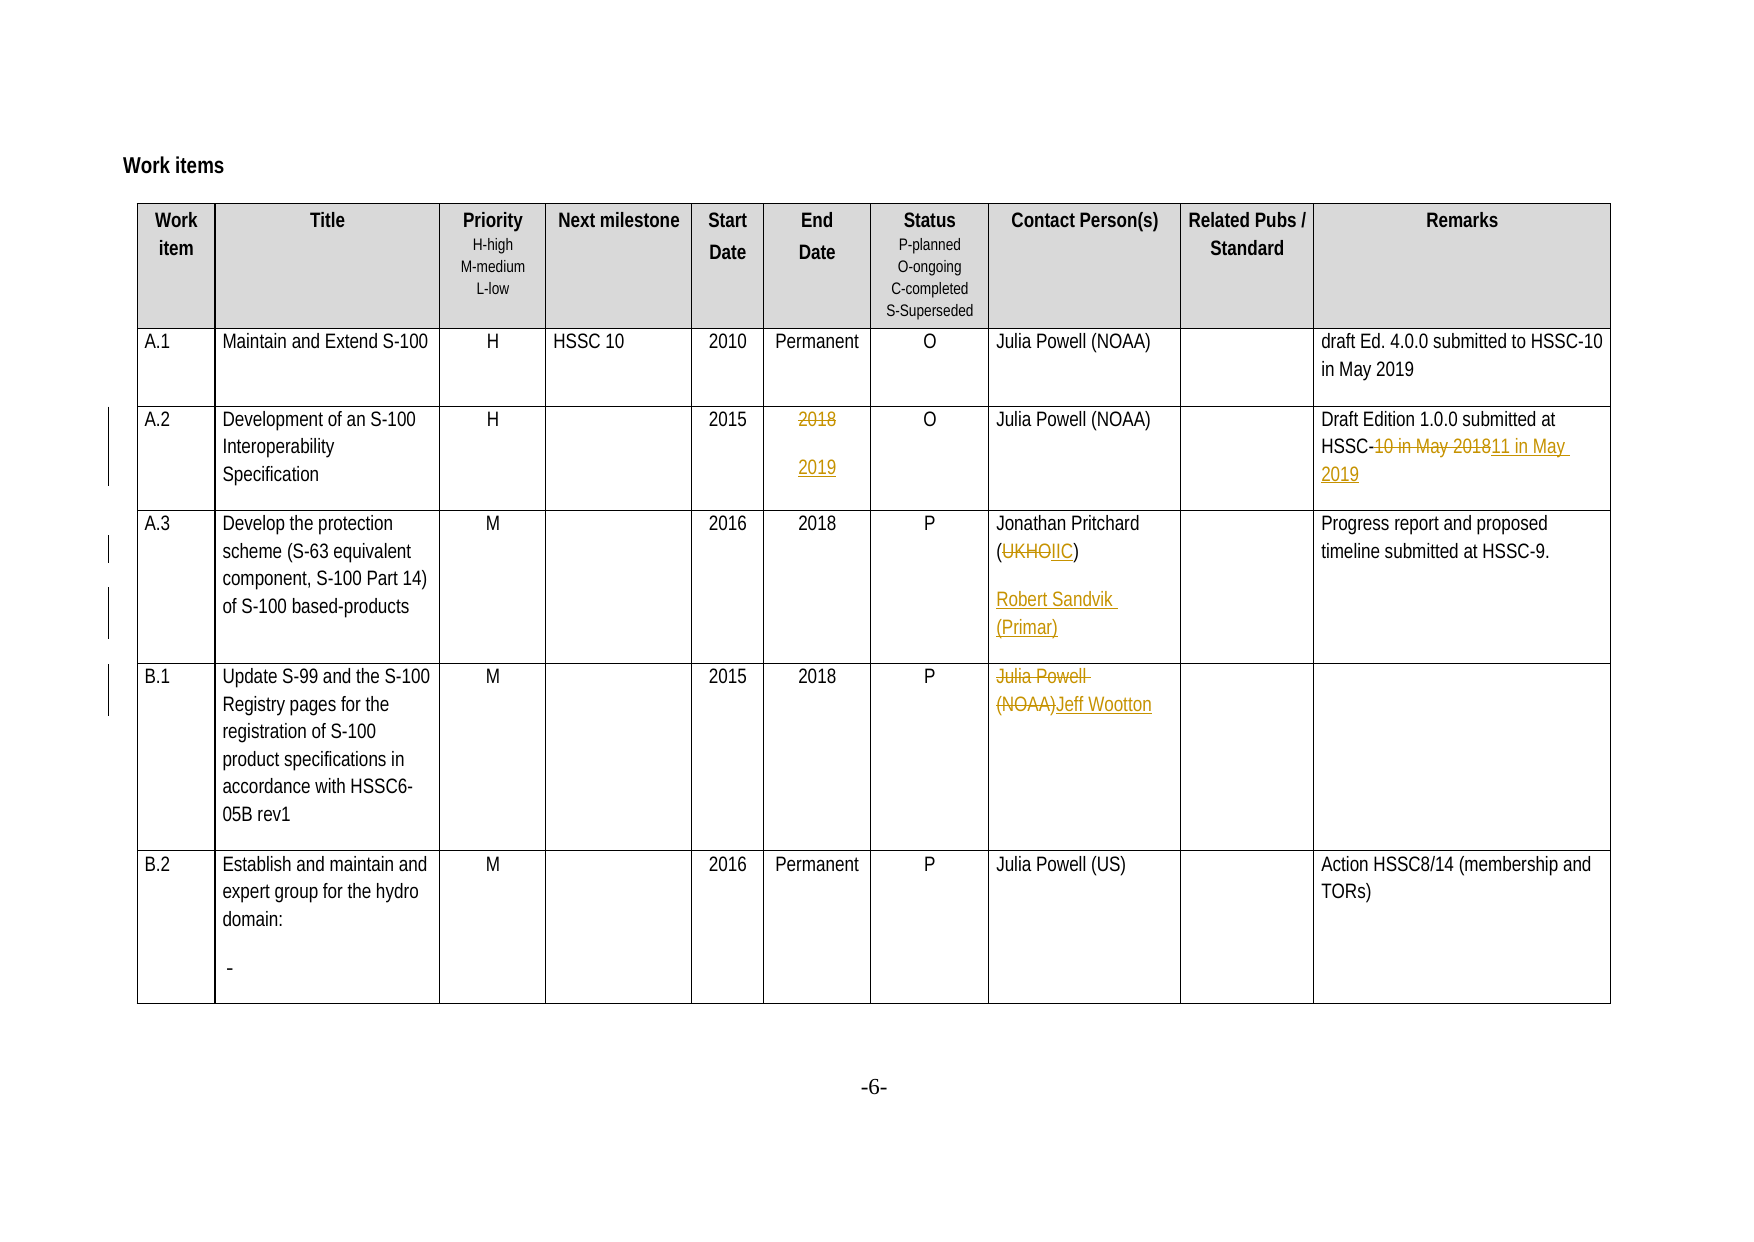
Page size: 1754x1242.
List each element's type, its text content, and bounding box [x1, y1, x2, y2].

table_cell [1181, 851, 1313, 1003]
table_header Remarks [1314, 204, 1610, 328]
table_cell Draft Edition 1.0.0 submitted at HSSC- [1314, 407, 1610, 510]
table_cell [1181, 329, 1313, 406]
table_cell Development of an S-100 Interoperability Specification [216, 407, 439, 510]
table_cell P [871, 851, 988, 1003]
table_cell HSSC 10 [546, 329, 691, 406]
table_cell [1314, 664, 1610, 850]
table_cell draft Ed. 4.0.0 submitted to HSSC-10 in May 2019 [1314, 329, 1610, 406]
table_cell Maintain and Extend S-100 [216, 329, 439, 406]
table_cell Julia Powell (NOAA) [989, 407, 1180, 510]
table_cell P [871, 664, 988, 850]
table_cell Jonathan Pritchard () [989, 511, 1180, 663]
table_cell O [871, 407, 988, 510]
table_header Status P-planned O-ongoing C-completed S-Superseded [871, 204, 988, 328]
table_cell Develop the protection scheme (S-63 equivalent component, S-100 Part 14) of S-100 based-products [216, 511, 439, 663]
table_cell 2018 [764, 511, 870, 663]
table_cell 2010 [692, 329, 763, 406]
table_cell B.2 [138, 851, 214, 1003]
table_cell Julia Powell (NOAA) [989, 329, 1180, 406]
table_cell [1181, 407, 1313, 510]
table_cell [989, 664, 1180, 850]
table_cell [546, 407, 691, 510]
table_cell [1181, 511, 1313, 663]
table_header Title [216, 204, 439, 328]
table_cell H [440, 329, 545, 406]
table_header Work item [138, 204, 214, 328]
table_cell P [871, 511, 988, 663]
table_cell [546, 664, 691, 850]
table_header Start Date [692, 204, 763, 328]
table_cell O [871, 329, 988, 406]
table_header Next milestone [546, 204, 691, 328]
table_cell Establish and maintain and expert group for the hydro domain: [216, 851, 439, 1003]
table_cell 2015 [692, 407, 763, 510]
table_cell Progress report and proposed timeline submitted at HSSC-9. [1314, 511, 1610, 663]
table_header Priority H-high M-medium L-low [440, 204, 545, 328]
table_cell [764, 407, 870, 510]
table_cell M [440, 511, 545, 663]
table_cell [1181, 664, 1313, 850]
table_cell Action HSSC8/14 (membership and TORs) [1314, 851, 1610, 1003]
table_cell 2018 [764, 664, 870, 850]
table_header Contact Person(s) [989, 204, 1180, 328]
table_header Related Pubs / Standard [1181, 204, 1313, 328]
table_cell M [440, 664, 545, 850]
table_header End Date [764, 204, 870, 328]
table_cell 2016 [692, 851, 763, 1003]
table_cell B.1 [138, 664, 214, 850]
table_cell A.1 [138, 329, 214, 406]
table_cell 2015 [692, 664, 763, 850]
table_cell 2016 [692, 511, 763, 663]
text Work items [123, 152, 1625, 178]
table_cell A.3 [138, 511, 214, 663]
table_cell H [440, 407, 545, 510]
table_cell Permanent [764, 329, 870, 406]
table_cell [546, 511, 691, 663]
table_cell Permanent [764, 851, 870, 1003]
table_cell Update S-99 and the S-100 Registry pages for the registration of S-100 product specifications in accordance with HSSC6-05B rev1 [216, 664, 439, 850]
table_cell A.2 [138, 407, 214, 510]
table_cell M [440, 851, 545, 1003]
table_cell [546, 851, 691, 1003]
table_cell Julia Powell (US) [989, 851, 1180, 1003]
